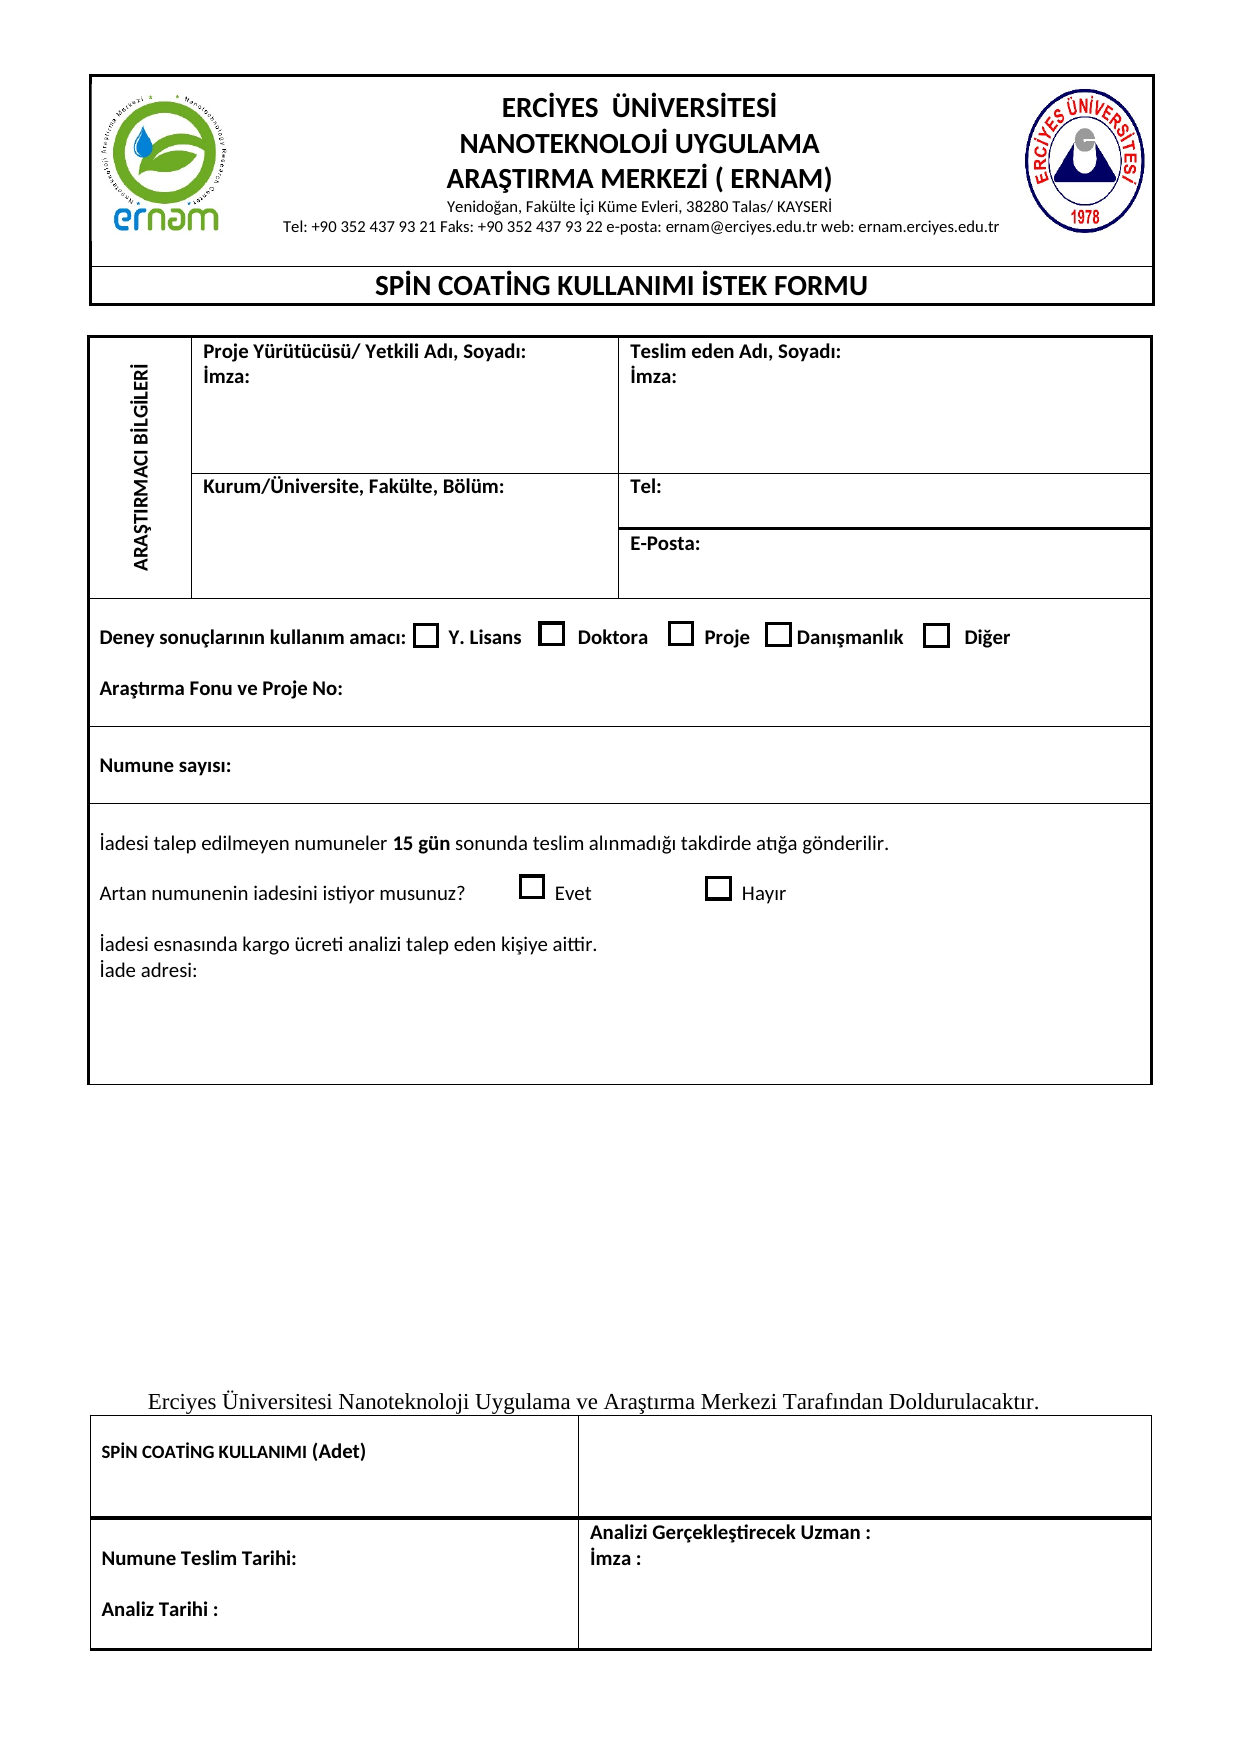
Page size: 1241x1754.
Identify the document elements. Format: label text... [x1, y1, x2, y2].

table_header Teslim eden Adı, Soyadı: İmza: [619, 338, 1150, 472]
picture [91, 84, 229, 241]
table_cell İadesi talep edilmeyen numuneler 15 gün sonunda teslim alınmadığı takdirde atığa gönderilir. Artan numunenin iadesini istiyor musunuz? Evet Hayır İadesi esnasında kargo ücreti analizi talep eden kişiye aittir. İade adresi: [90, 804, 1150, 1084]
table_cell Tel: [619, 474, 1150, 527]
table_header ARAŞTIRMACI BİLGİLERİ [90, 338, 191, 598]
table_cell Numune sayısı: [90, 727, 1150, 803]
table_cell Deney sonuçlarının kullanım amacı: Y. Lisans Doktora Proje Danışmanlık Diğer Araştırma Fonu ve Proje No: [90, 599, 1150, 726]
picture [1019, 84, 1152, 241]
table_cell Kurum/Üniversite, Fakülte, Bölüm: [192, 474, 618, 598]
table_header Proje Yürütücüsü/ Yetkili Adı, Soyadı: İmza: [192, 338, 618, 472]
table_cell E-Posta: [619, 530, 1150, 598]
